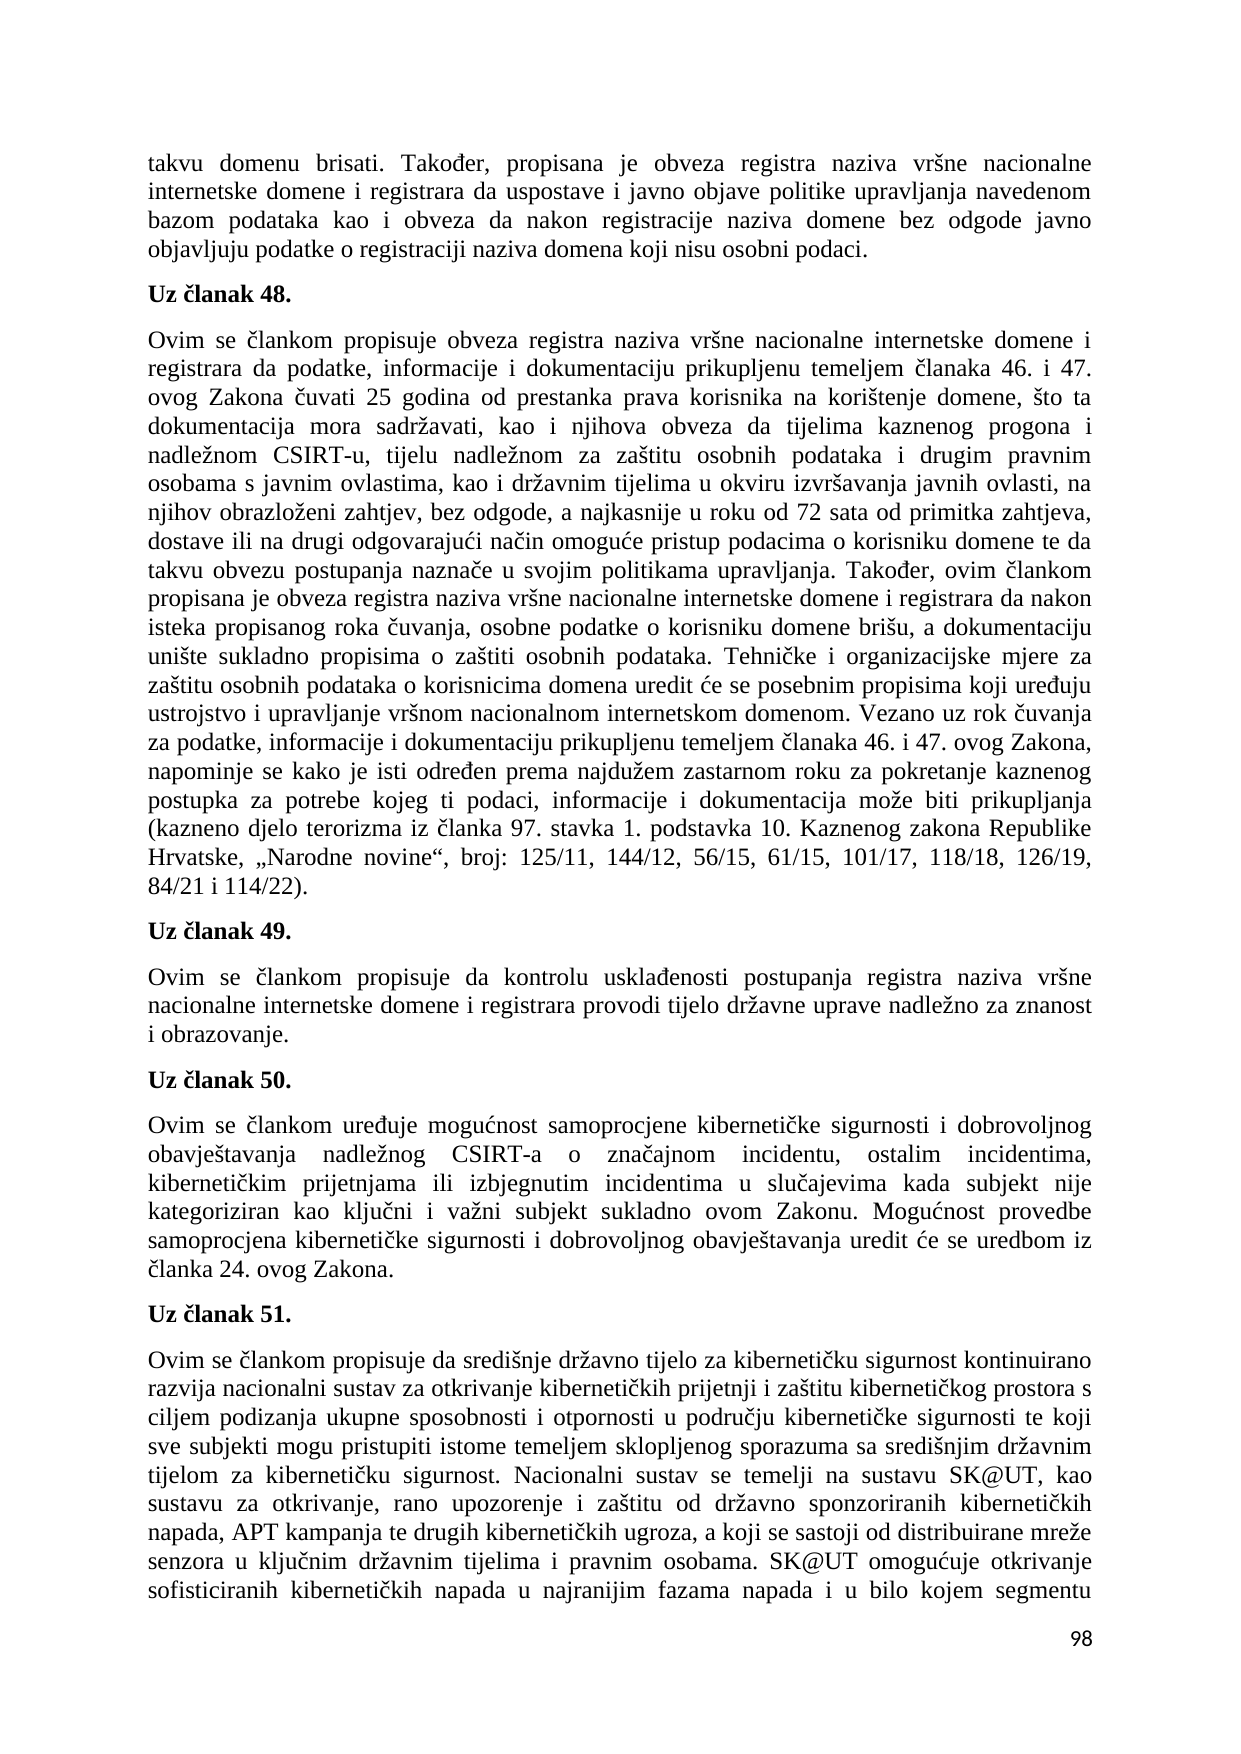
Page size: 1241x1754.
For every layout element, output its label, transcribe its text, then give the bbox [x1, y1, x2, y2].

text Uz članak 49. [148, 916, 1093, 945]
text Ovim se člankom propisuje da kontrolu usklađenosti postupanja registra naziva vršne nacionalne internetske domene i registrara provodi tijelo državne uprave nadležno za znanost i obrazovanje. [148, 962, 1093, 1048]
text Ovim se člankom uređuje mogućnost samoprocjene kibernetičke sigurnosti i dobrovoljnog obavještavanja nadležnog CSIRT-a o značajnom incidentu, ostalim incidentima, kibernetičkim prijetnjama ili izbjegnutim incidentima u slučajevima kada subjekt nije kategoriziran kao ključni i važni subjekt sukladno ovom Zakonu. Mogućnost provedbe samoprocjena kibernetičke sigurnosti i dobrovoljnog obavještavanja uredit će se uredbom iz članka 24. ovog Zakona. [148, 1110, 1093, 1283]
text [148, 1345, 1093, 1603]
text Uz članak 50. [148, 1065, 1093, 1093]
text Uz članak 51. [148, 1299, 1093, 1328]
text Uz članak 48. [148, 279, 1093, 308]
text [148, 148, 1093, 263]
text Ovim se člankom propisuje obveza registra naziva vršne nacionalne internetske domene i registrara da podatke, informacije i dokumentaciju prikupljenu temeljem članaka 46. i 47. ovog Zakona čuvati 25 godina od prestanka prava korisnika na korištenje domene, što ta dokumentacija mora sadržavati, kao i njihova obveza da tijelima kaznenog progona i nadležnom CSIRT-u, tijelu nadležnom za zaštitu osobnih podataka i drugim pravnim osobama s javnim ovlastima, kao i državnim tijelima u okviru izvršavanja javnih ovlasti, na njihov obrazloženi zahtjev, bez odgode, a najkasnije u roku od 72 sata od primitka zahtjeva, dostave ili na drugi odgovarajući način omoguće pristup podacima o korisniku domene te da takvu obvezu postupanja naznače u svojim politikama upravljanja. Također, ovim člankom propisana je obveza registra naziva vršne nacionalne internetske domene i registrara da nakon isteka propisanog roka čuvanja, osobne podatke o korisniku domene brišu, a dokumentaciju unište sukladno propisima o zaštiti osobnih podataka. Tehničke i organizacijske mjere za zaštitu osobnih podataka o korisnicima domena uredit će se posebnim propisima koji uređuju ustrojstvo i upravljanje vršnom nacionalnom internetskom domenom. Vezano uz rok čuvanja za podatke, informacije i dokumentaciju prikupljenu temeljem članaka 46. i 47. ovog Zakona, napominje se kako je isti određen prema najdužem zastarnom roku za pokretanje kaznenog postupka za potrebe kojeg ti podaci, informacije i dokumentacija može biti prikupljanja (kazneno djelo terorizma iz članka 97. stavka 1. podstavka 10. Kaznenog zakona Republike Hrvatske, „Narodne novine“, broj: 125/11, 144/12, 56/15, 61/15, 101/17, 118/18, 126/19, 84/21 i 114/22). [148, 325, 1093, 900]
